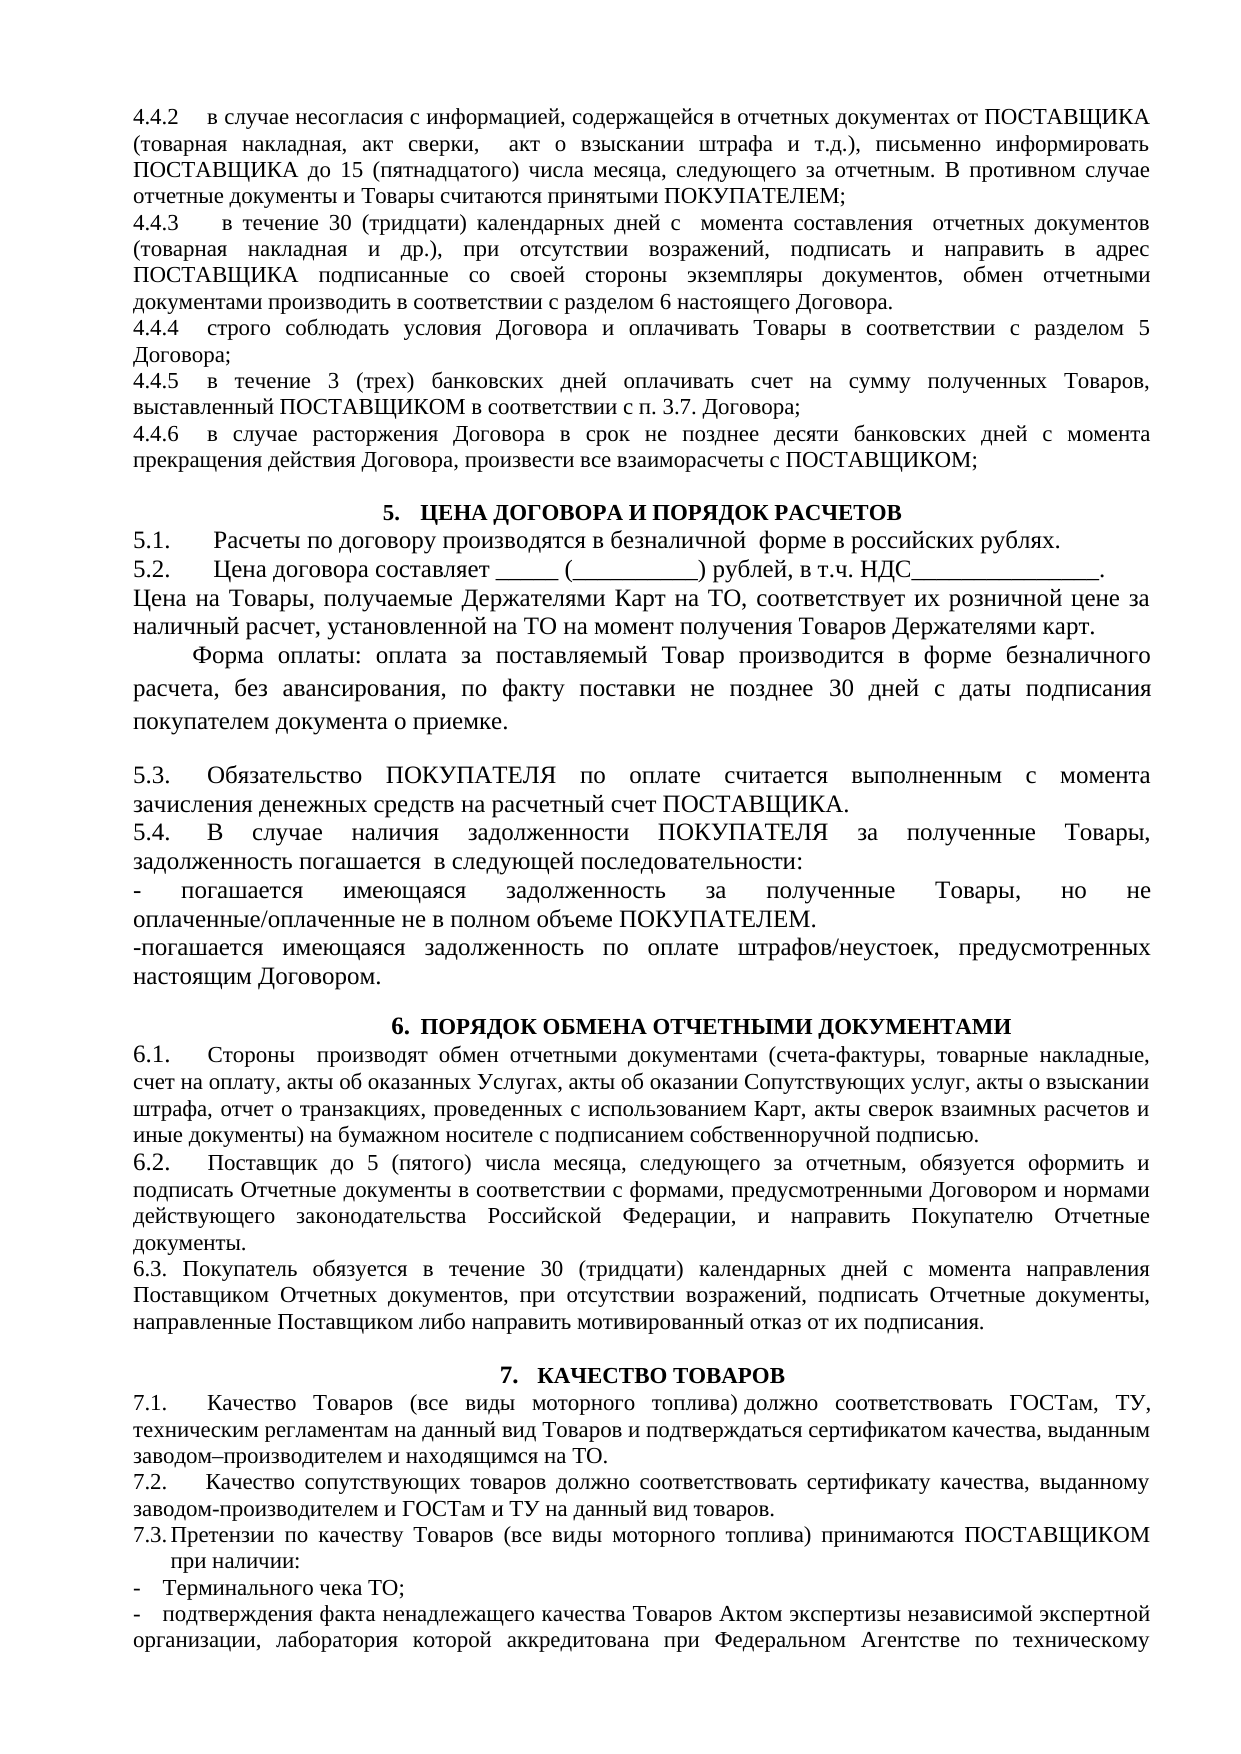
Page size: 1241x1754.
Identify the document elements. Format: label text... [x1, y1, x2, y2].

text 6.3. Покупатель обязуется в течение 30 (тридцати) календарных дней с момента направления Поставщиком Отчетных документов, при отсутствии возражений, подписать Отчетные документы, направленные Поставщиком либо направить мотивированный отказ от их подписания. [133, 1255, 1152, 1334]
list Поставщик до 5 (пятого) числа месяца, следующего за отчетным, обязуется оформить и подписать Отчетные документы в соответствии с формами, предусмотренными Договором и нормами действующего законодательства Российской Федерации, и направить Покупателю Отчетные документы. [133, 1147, 1152, 1255]
list в случае несогласия с информацией, содержащейся в отчетных документах от ПОСТАВЩИКА (товарная накладная, акт сверки, акт о взыскании штрафа и т.д.), письменно информировать ПОСТАВЩИКА до 15 (пятнадцатого) числа месяца, следующего за отчетным. В противном случае отчетные документы и Товары считаются принятыми ПОКУПАТЕЛЕМ; [133, 103, 1152, 209]
list в случае расторжения Договора в срок не позднее десяти банковских дней с момента прекращения действия Договора, произвести все взаиморасчеты с ПОСТАВЩИКОМ; [133, 420, 1152, 472]
text Форма оплаты: оплата за поставляемый Товар производится в форме безналичного расчета, без авансирования, по факту поставки не позднее 30 дней с даты подписания покупателем документа о приемке. [133, 640, 1152, 735]
list Стороны производят обмен отчетными документами (счета-фактуры, товарные накладные, счет на оплату, акты об оказанных Услугах, акты об оказании Сопутствующих услуг, акты о взыскании штрафа, отчет о транзакциях, проведенных с использованием Карт, акты сверок взаимных расчетов и иные документы) на бумажном носителе с подписанием собственноручной подписью. [133, 1039, 1152, 1147]
text -погашается имеющаяся задолженность по оплате штрафов/неустоек, предусмотренных настоящим Договором. [133, 932, 1152, 990]
list В случае наличия задолженности ПОКУПАТЕЛЯ за полученные Товары, задолженность погашается в следующей последовательности: [133, 817, 1152, 875]
list строго соблюдать условия Договора и оплачивать Товары в соответствии с разделом 5 Договора; [133, 314, 1152, 367]
list ЦЕНА ДОГОВОРА И ПОРЯДОК РАСЧЕТОВ [133, 499, 1152, 525]
list Цена договора составляет _____ (__________) рублей, в т.ч. НДС_______________. [133, 554, 1152, 583]
list в течение 3 (трех) банковских дней оплачивать счет на сумму полученных Товаров, выставленный ПОСТАВЩИКОМ в соответствии с п. 3.7. Договора; [133, 367, 1152, 420]
text 7.2. Качество сопутствующих товаров должно соответствовать сертификату качества, выданному заводом-производителем и ГОСТам и ТУ на данный вид товаров. [133, 1468, 1152, 1521]
list ПОРЯДОК ОБМЕНА ОТЧЕТНЫМИ ДОКУМЕНТАМИ [251, 1011, 1152, 1039]
list Обязательство ПОКУПАТЕЛЯ по оплате считается выполненным с момента зачисления денежных средств на расчетный счет ПОСТАВЩИКА. [133, 760, 1152, 817]
list Терминального чека ТО; [133, 1574, 1152, 1600]
list Претензии по качеству Товаров (все виды моторного топлива) принимаются ПОСТАВЩИКОМ при наличии: [133, 1521, 1152, 1574]
text 7.1. Качество Товаров (все виды моторного топлива) должно соответствовать ГОСТам, ТУ, техническим регламентам на данный вид Товаров и подтверждаться сертификатом качества, выданным заводом–производителем и находящимся на ТО. [133, 1389, 1152, 1468]
text - погашается имеющаяся задолженность за полученные Товары, но не оплаченные/оплаченные не в полном объеме ПОКУПАТЕЛЕМ. [133, 875, 1152, 932]
list Расчеты по договору производятся в безналичной форме в российских рублях. [133, 525, 1152, 554]
list в течение 30 (тридцати) календарных дней с момента составления отчетных документов (товарная накладная и др.), при отсутствии возражений, подписать и направить в адрес ПОСТАВЩИКА подписанные со своей стороны экземпляры документов, обмен отчетными документами производить в соответствии с разделом 6 настоящего Договора. [133, 209, 1152, 314]
list КАЧЕСТВО ТОВАРОВ [133, 1361, 1152, 1389]
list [133, 1600, 1152, 1653]
text Цена на Товары, получаемые Держателями Карт на ТО, соответствует их розничной цене за наличный расчет, установленной на ТО на момент получения Товаров Держателями карт. [133, 583, 1152, 640]
